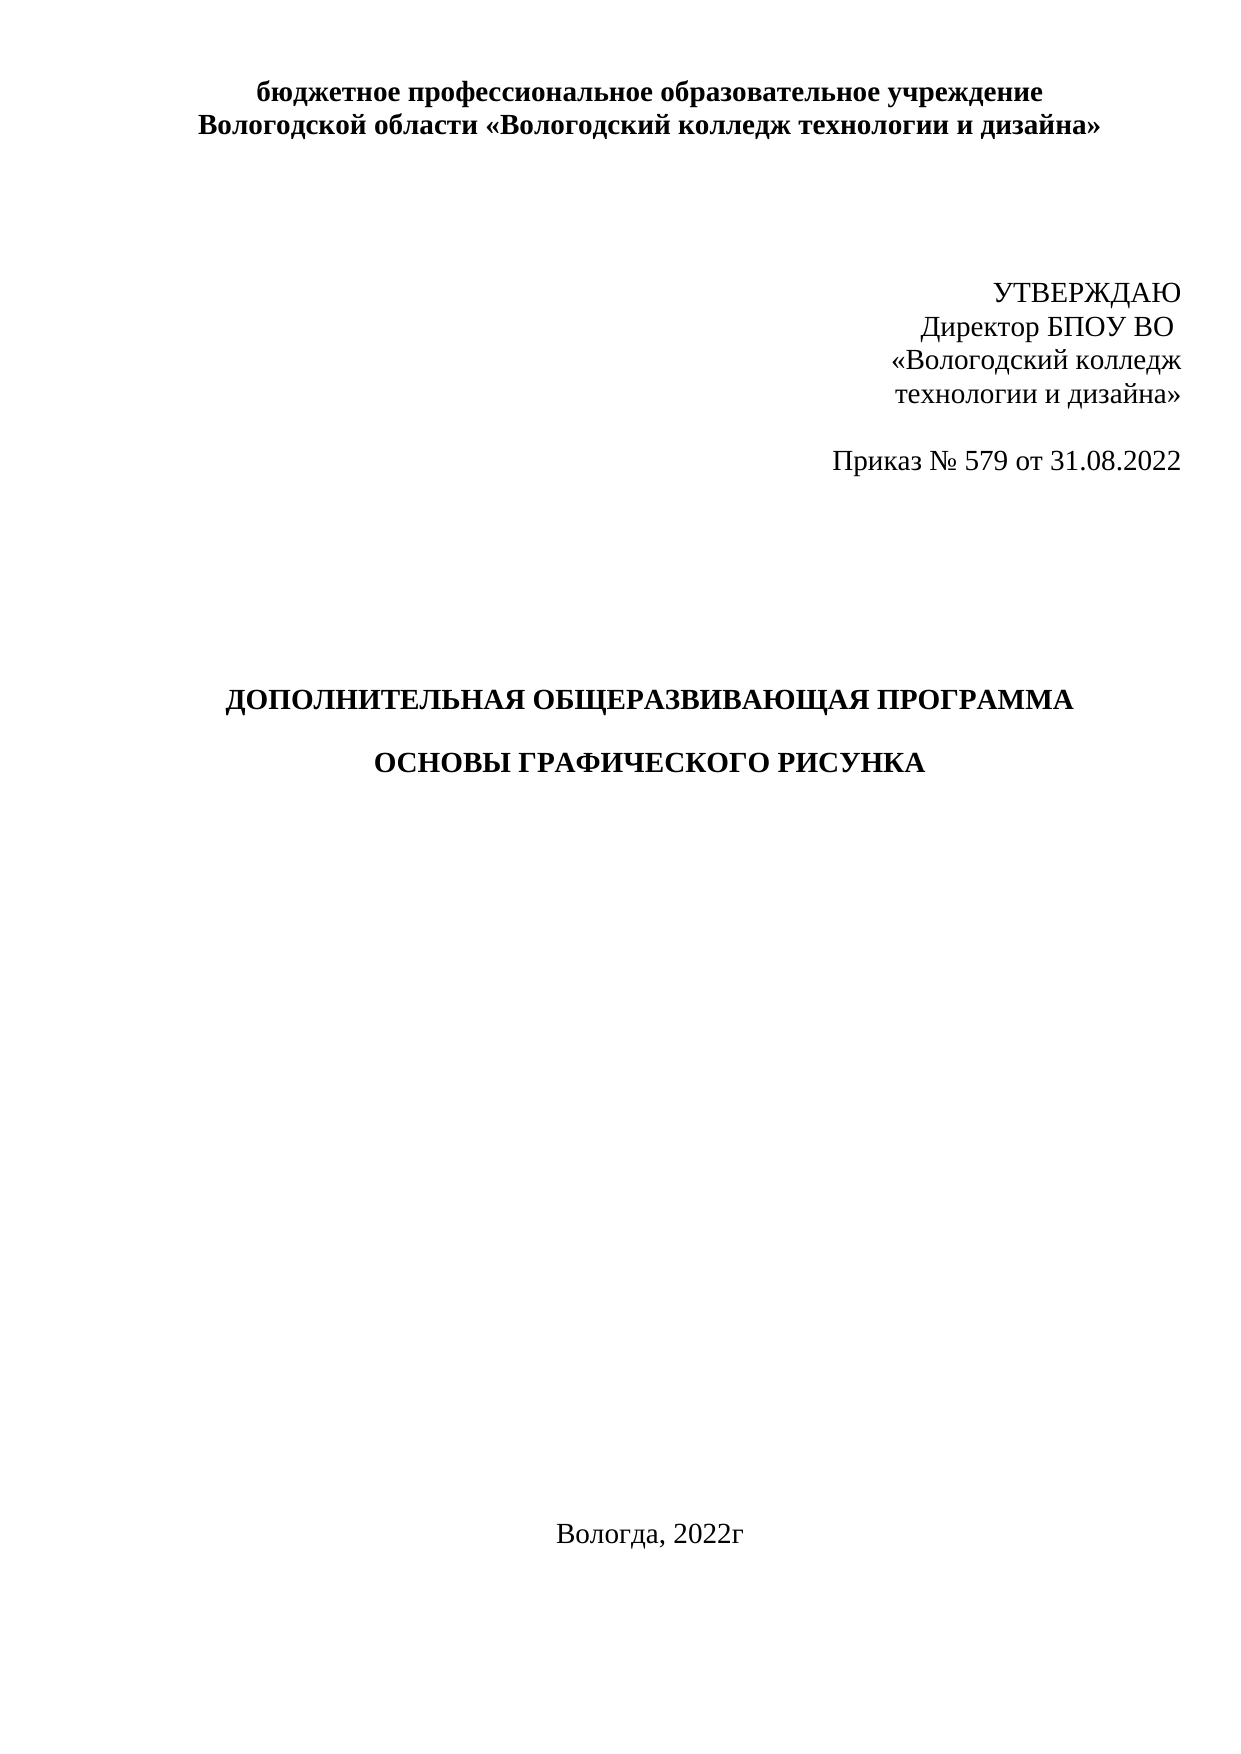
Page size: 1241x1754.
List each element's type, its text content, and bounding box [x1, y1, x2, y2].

text Вологодской области «Вологодский колледж технологии и дизайна» [59, 107, 1181, 141]
text УТВЕРЖДАЮ [59, 275, 1181, 309]
text Вологда, 2022г [59, 1516, 1181, 1550]
text технологии и дизайна» [59, 376, 1181, 409]
text бюджетное профессиональное образовательное учреждение [59, 74, 1181, 107]
text Приказ № 579 от 31.08.2022 [59, 443, 1181, 476]
text Директор БПОУ ВО [59, 309, 1181, 342]
text ДОПОЛНИТЕЛЬНАЯ ОБЩЕРАЗВИВАЮЩАЯ ПРОГРАММА [59, 682, 1181, 716]
text «Вологодский колледж [59, 342, 1181, 376]
text ОСНОВЫ ГРАФИЧЕСКОГО РИСУНКА [59, 745, 1181, 778]
